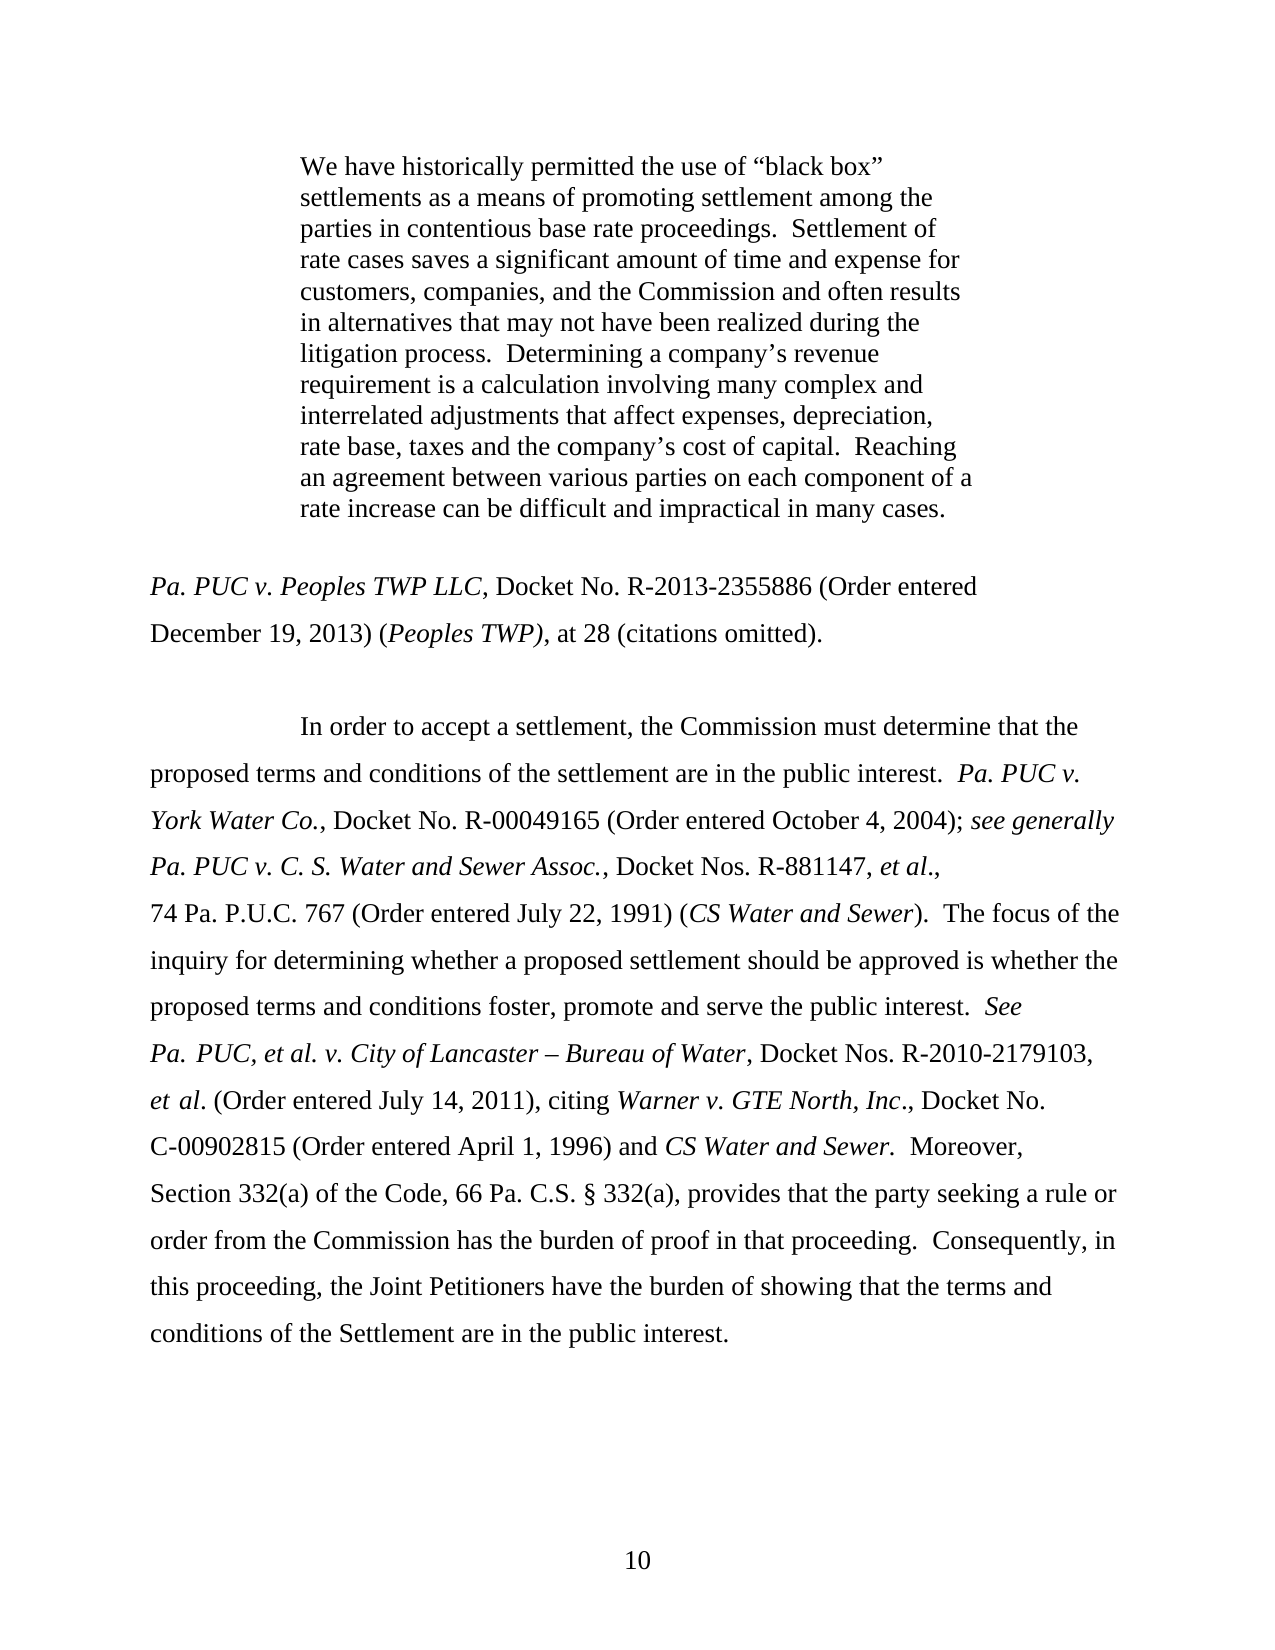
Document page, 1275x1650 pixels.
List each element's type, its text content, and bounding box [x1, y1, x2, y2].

text In order to accept a settlement, the Commission must determine that the proposed terms and conditions of the settlement are in the public interest. Pa. PUC v. York Water Co., Docket No. R-00049165 (Order entered October 4, 2004); see generally Pa. PUC v. C. S. Water and Sewer Assoc., Docket Nos. R-881147, et al., 74 Pa. P.U.C. 767 (Order entered July 22, 1991) (CS Water and Sewer). The focus of the inquiry for determining whether a proposed settlement should be approved is whether the proposed terms and conditions foster, promote and serve the public interest. See Pa. PUC, et al. v. City of Lancaster – Bureau of Water, Docket Nos. R-2010-2179103, et al. (Order entered July 14, 2011), citing Warner v. GTE North, Inc., Docket No. C-00902815 (Order entered April 1, 1996) and CS Water and Sewer. Moreover, Section 332(a) of the Code, 66 Pa. C.S. § 332(a), provides that the party seeking a rule or order from the Commission has the burden of proof in that proceeding. Consequently, in this proceeding, the Joint Petitioners have the burden of showing that the terms and conditions of the Settlement are in the public interest. [150, 710, 1125, 1348]
text We have historically permitted the use of “black box” settlements as a means of promoting settlement among the parties in contentious base rate proceedings. Settlement of rate cases saves a significant amount of time and expense for customers, companies, and the Commission and often results in alternatives that may not have been realized during the litigation process. Determining a company’s revenue requirement is a calculation involving many complex and interrelated adjustments that affect expenses, depreciation, rate base, taxes and the company’s cost of capital. Reaching an agreement between various parties on each component of a rate increase can be difficult and impractical in many cases. [300, 150, 975, 524]
text Pa. PUC v. Peoples TWP LLC, Docket No. R-2013-2355886 (Order entered December 19, 2013) (Peoples TWP), at 28 (citations omitted). [150, 570, 1125, 648]
